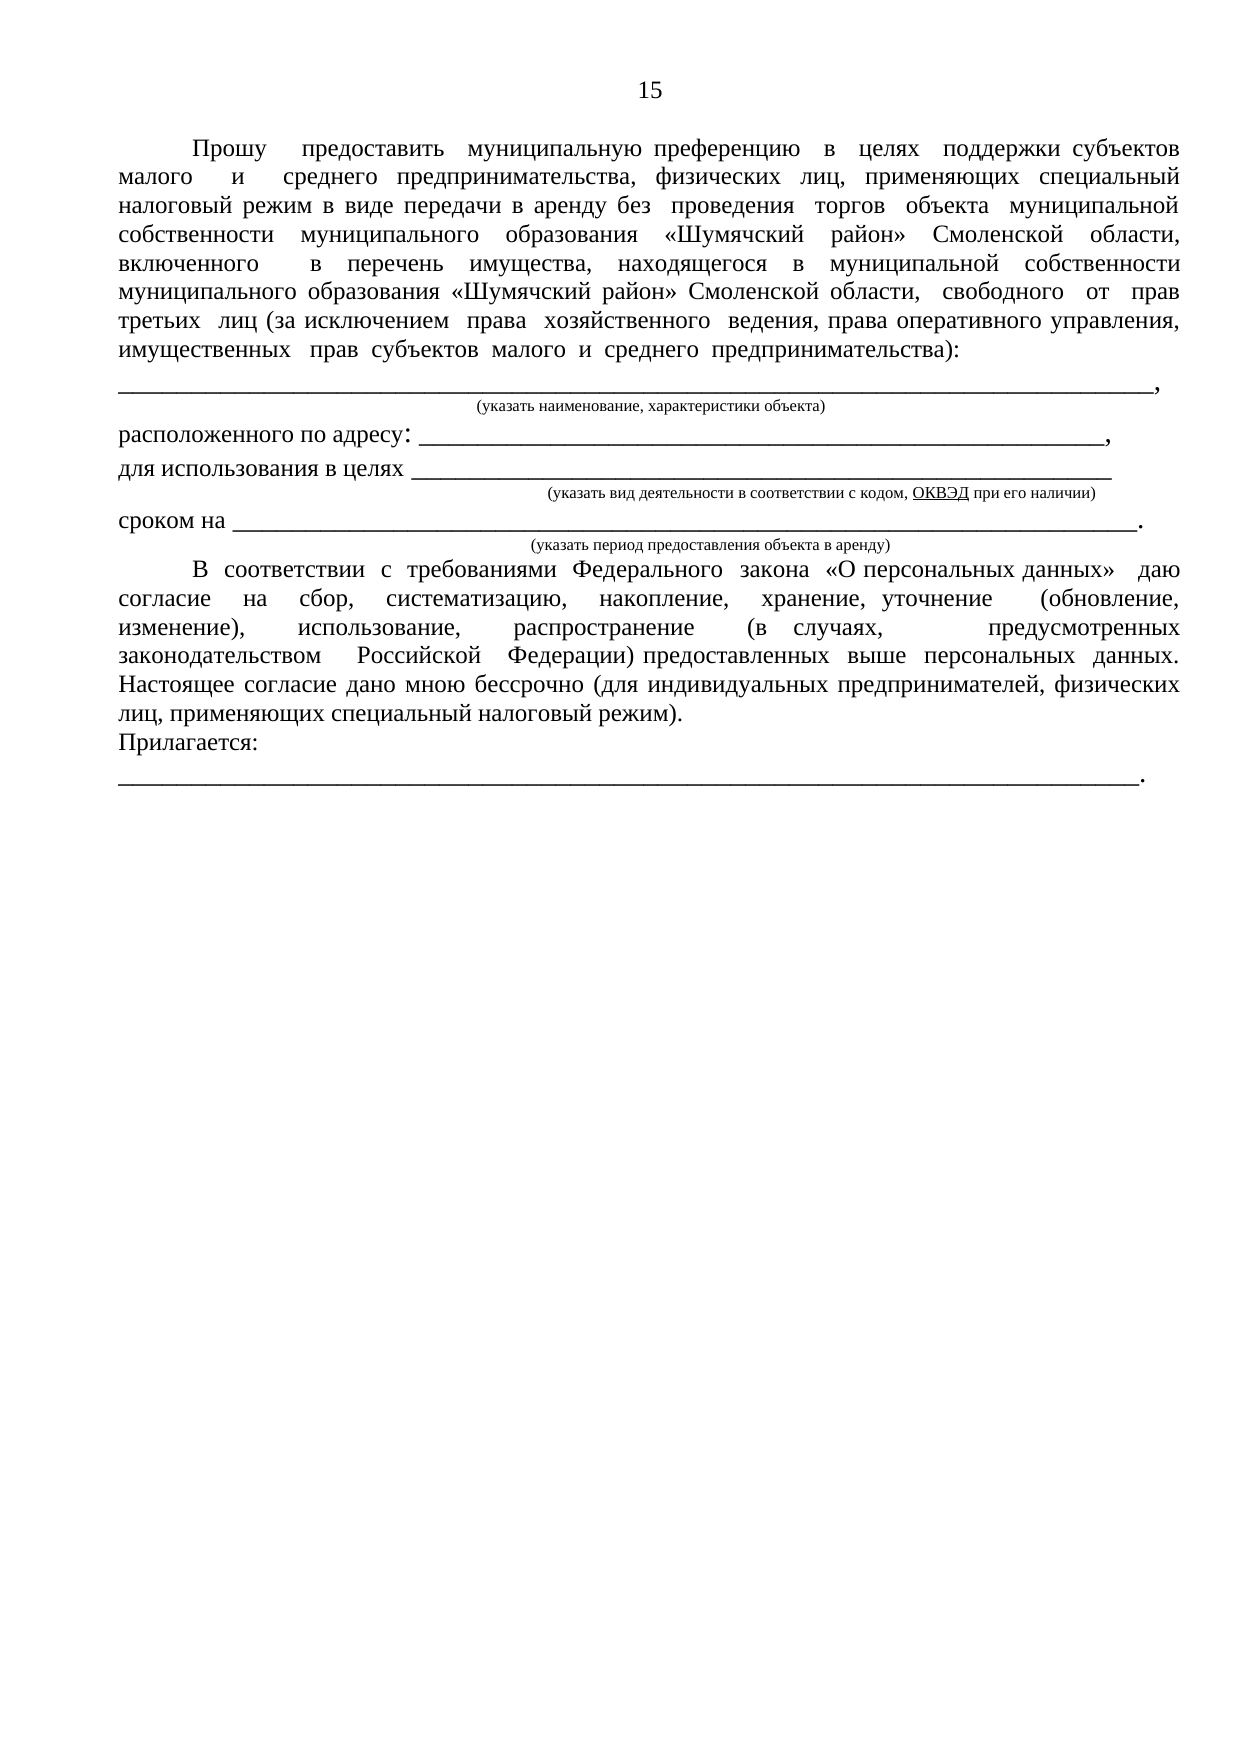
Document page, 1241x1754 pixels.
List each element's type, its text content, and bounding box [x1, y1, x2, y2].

text расположенного по адресу: _______________________________________________, [118, 415, 1181, 449]
text для использования в целях ________________________________________________ [118, 449, 1181, 482]
text сроком на ______________________________________________________________. [118, 502, 1181, 535]
text ______________________________________________________________________. [118, 756, 1181, 789]
text (указать вид деятельности в соответствии с кодом, ОКВЭД при его наличии) [118, 482, 1181, 502]
text Прошу предоставить муниципальную преференцию в целях поддержки субъектов малого и среднего предпринимательства, физических лиц, применяющих специальный налоговый режим в виде передачи в аренду без проведения торгов объекта муниципальной собственности муниципального образования «Шумячский район» Смоленской области, включенного в перечень имущества, находящегося в муниципальной собственности муниципального образования «Шумячский район» Смоленской области, свободного от прав третьих лиц (за исключением права хозяйственного ведения, права оперативного управления, имущественных прав субъектов малого и среднего предпринимательства): [118, 104, 1181, 363]
text _______________________________________________________________________, [118, 363, 1181, 396]
text (указать период предоставления объекта в аренду) [118, 535, 1181, 554]
text Прилагается: [118, 727, 1181, 756]
text В соответствии с требованиями Федерального закона «О персональных данных» даю согласие на сбор, систематизацию, накопление, хранение, уточнение (обновление, изменение), использование, распространение (в случаях, предусмотренных законодательством Российской Федерации) предоставленных выше персональных данных. Настоящее согласие дано мною бессрочно (для индивидуальных предпринимателей, физических лиц, применяющих специальный налоговый режим). [118, 554, 1181, 727]
text (указать наименование, характеристики объекта) [118, 396, 1181, 415]
